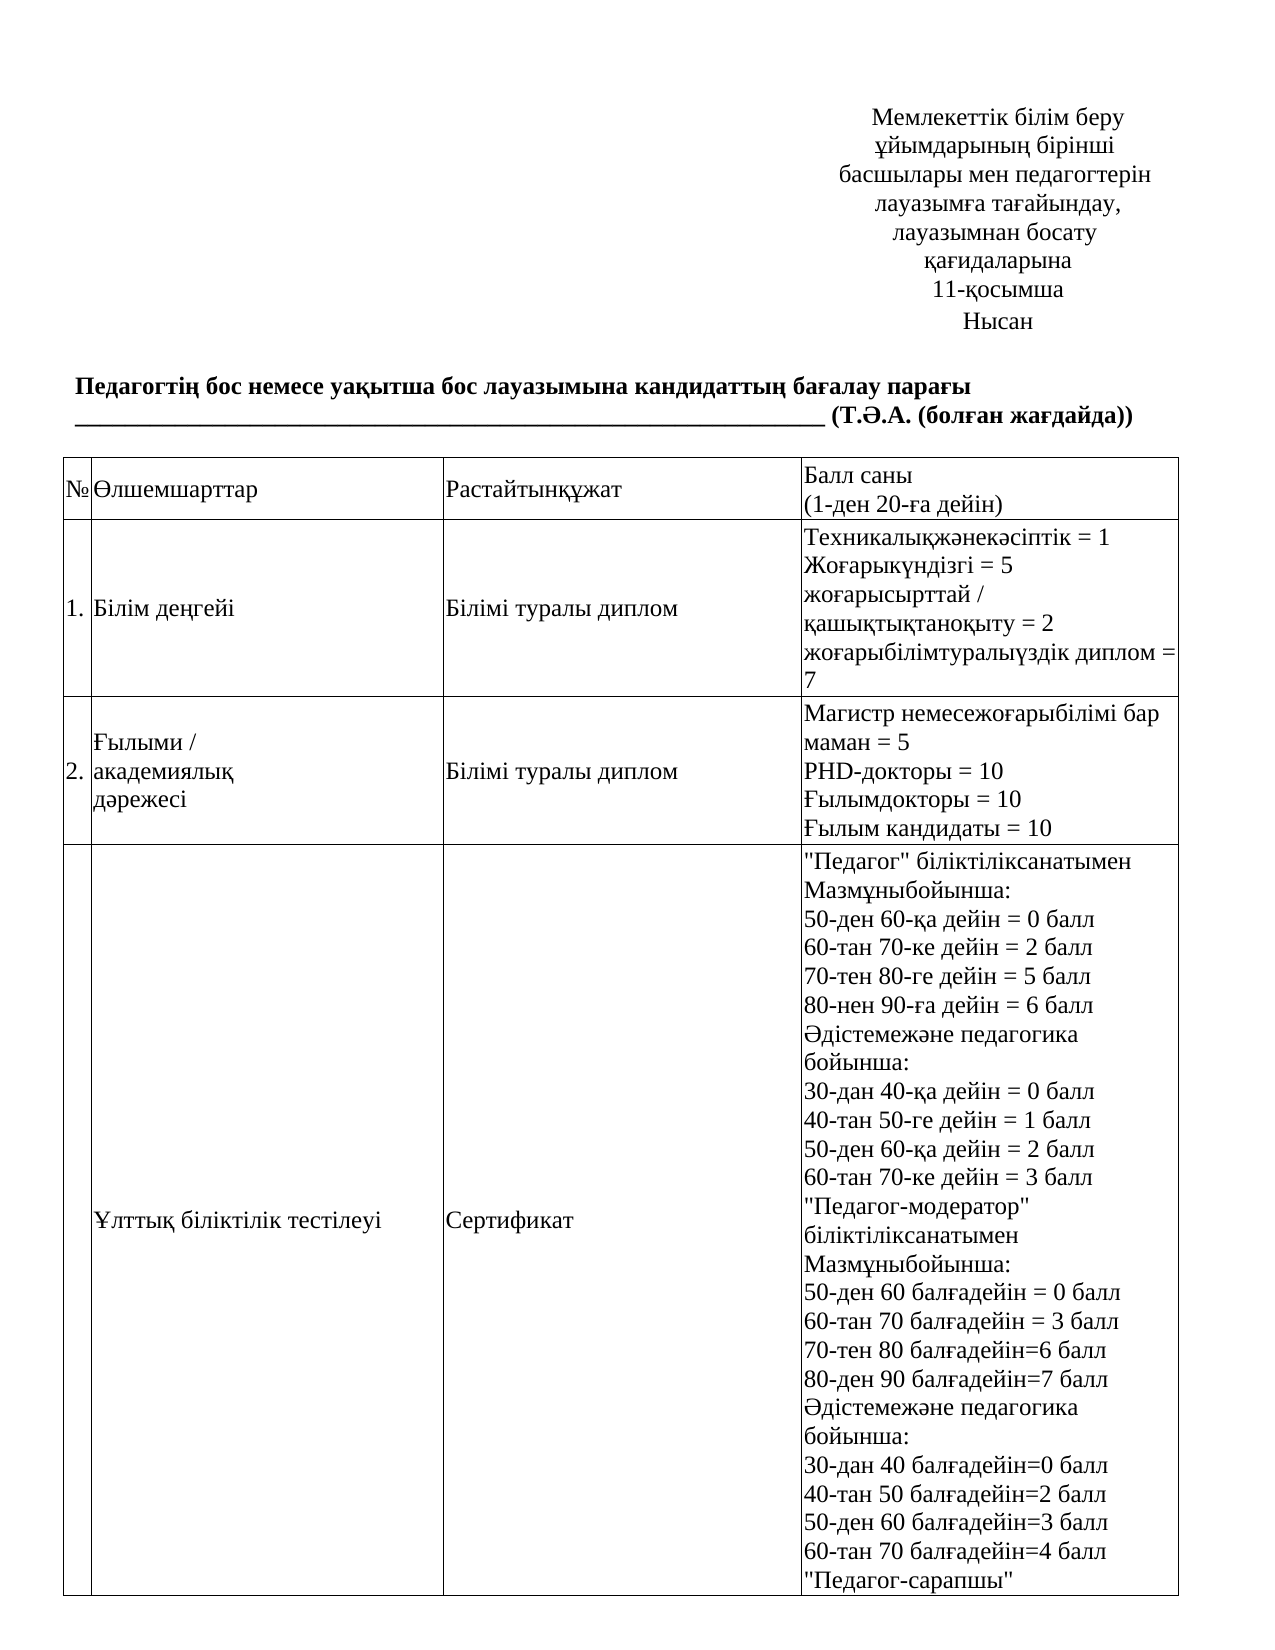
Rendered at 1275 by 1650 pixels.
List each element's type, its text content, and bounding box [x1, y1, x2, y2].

table_cell Техникалықжәнекәсіптік = 1 Жоғарыкүндізгі = 5 жоғарысырттай / қашықтықтаноқыту = 2 жоғарыбілімтуралыүздік диплом = 7 [802, 520, 1178, 696]
table_cell Білімі туралы диплом [444, 520, 801, 696]
table_cell Магистр немесежоғарыбілімі бар маман = 5 PHD-докторы = 10 Ғылымдокторы = 10 Ғылым кандидаты = 10 [802, 697, 1178, 843]
table_cell 2. [64, 697, 91, 843]
table_header № [64, 458, 91, 519]
table_cell [64, 845, 91, 1595]
text Педагогтің бос немесе уақытша бос лауазымына кандидаттың бағалау парағы ____________________________________________________________ (Т.Ә.А. (болған жағдайда)) [75, 371, 1198, 428]
table_header Балл саны (1-ден 20-ға дейін) [802, 458, 1178, 519]
table_header Мемлекеттік білім беру ұйымдарының бірінші басшылары мен педагогтерін лауазымға тағайындау, лауазымнан босату қағидаларына 11-қосымша [817, 100, 1179, 305]
table_cell Білім деңгейі [92, 520, 443, 696]
table_cell Білімі туралы диплом [444, 697, 801, 843]
table_header Өлшемшарттар [92, 458, 443, 519]
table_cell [92, 845, 443, 1595]
table_cell Ғылыми / академиялық дәрежесі [92, 697, 443, 843]
table_header Растайтынқұжат [444, 458, 801, 519]
table_cell Нысан [817, 305, 1179, 337]
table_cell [802, 845, 1178, 1595]
table_cell Сертификат [444, 845, 801, 1595]
table_cell 1. [64, 520, 91, 696]
